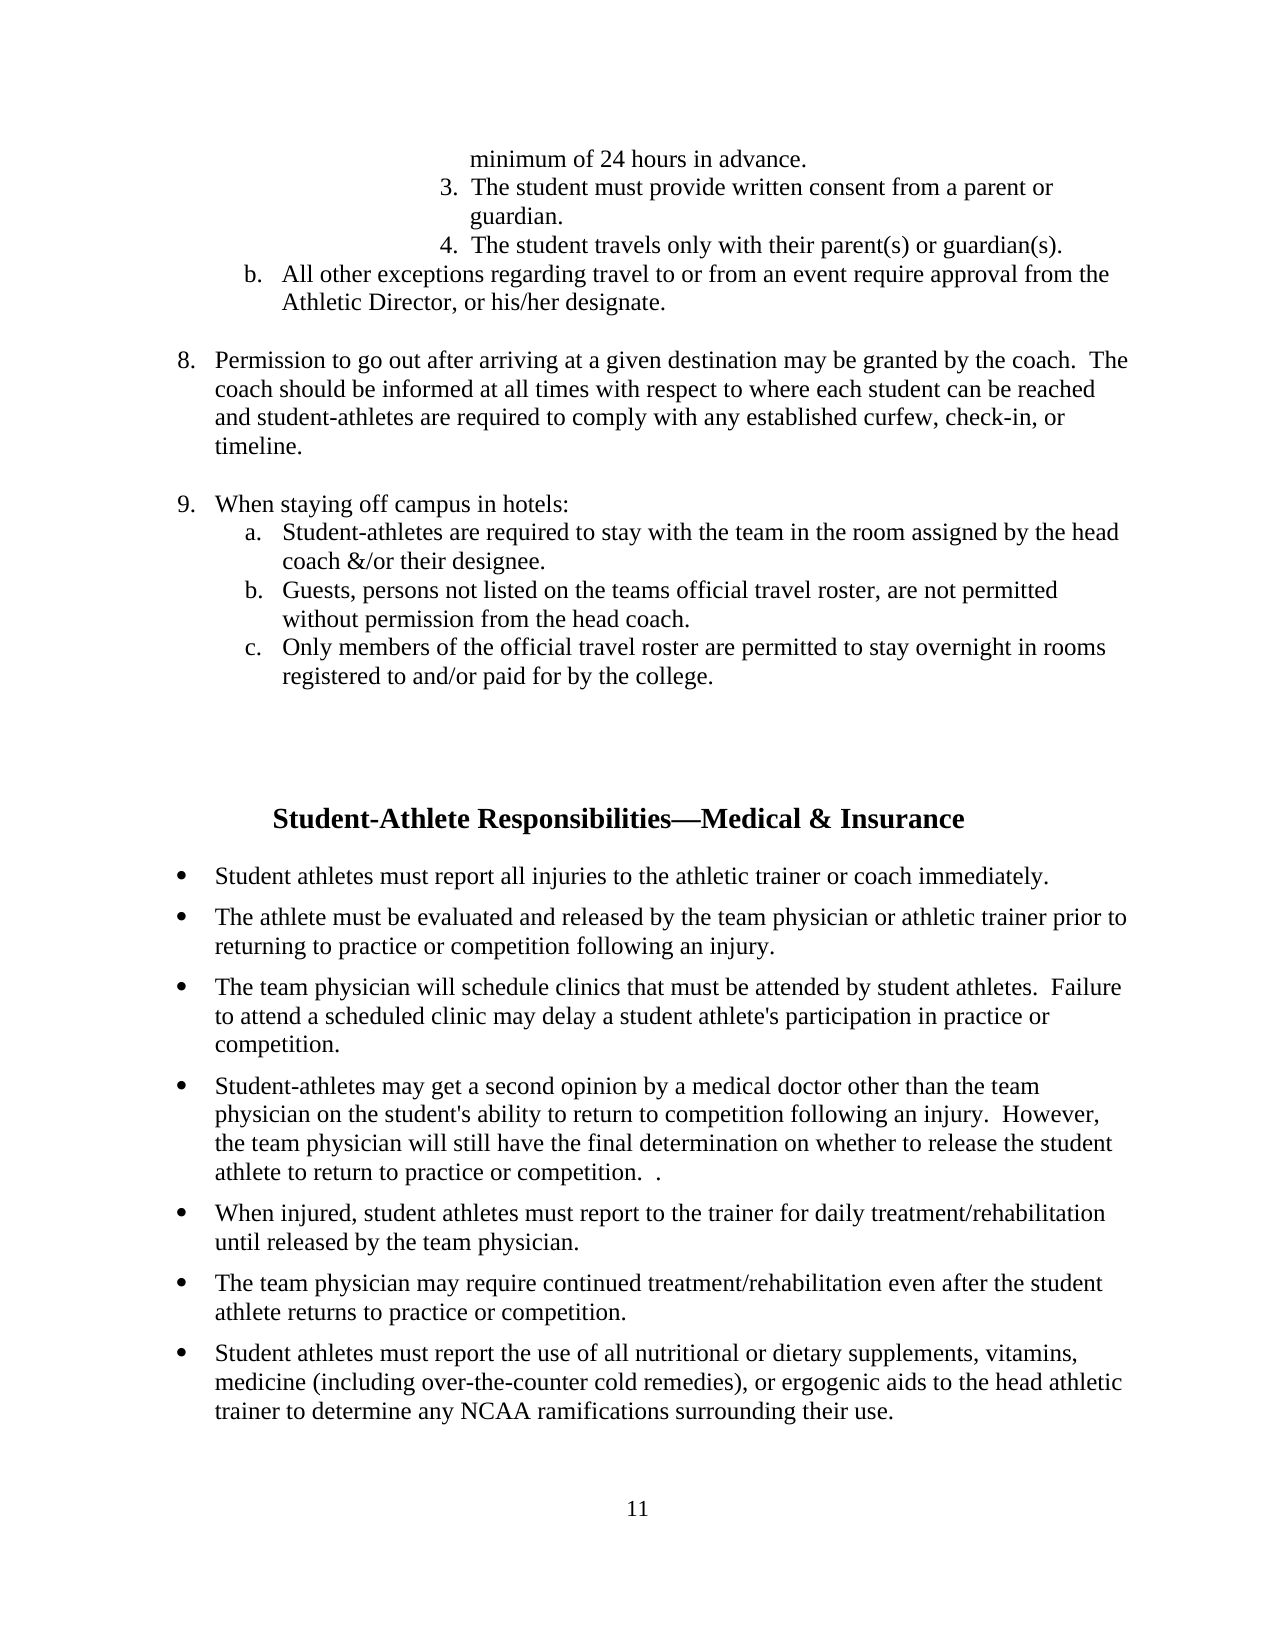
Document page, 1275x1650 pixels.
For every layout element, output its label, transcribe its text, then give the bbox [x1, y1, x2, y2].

list The student travels only with their parent(s) or guardian(s). [439, 230, 1135, 259]
list Guests, persons not listed on the teams official travel roster, are not permitted without permission from the head coach. [244, 575, 1135, 632]
subtitle When injured, student athletes must report to the trainer for daily treatment/rehabilitation until released by the team physician. [177, 1198, 1135, 1256]
list Student-athletes are required to stay with the team in the room assigned by the head coach &/or their designee. [244, 517, 1135, 575]
list The student must provide written consent from a parent or guardian. [439, 172, 1135, 230]
subtitle Student athletes must report the use of all nutritional or dietary supplements, vitamins, medicine (including over-the-counter cold remedies), or ergogenic aids to the head athletic trainer to determine any NCAA ramifications surrounding their use. [177, 1338, 1135, 1424]
list All other exceptions regarding travel to or from an event require approval from the Athletic Director, or his/her designate. [244, 259, 1135, 316]
subtitle The athlete must be evaluated and released by the team physician or athletic trainer prior to returning to practice or competition following an injury. [177, 902, 1135, 959]
list Only members of the official travel roster are permitted to stay overnight in rooms registered to and/or paid for by the college. [244, 632, 1135, 690]
subtitle Student-athletes may get a second opinion by a medical doctor other than the team physician on the student's ability to return to competition following an injury. However, the team physician will still have the final determination on whether to release the student athlete to return to practice or competition. . [177, 1071, 1135, 1186]
subtitle The team physician will schedule clinics that must be attended by student athletes. Failure to attend a scheduled clinic may delay a student athlete's participation in practice or competition. [177, 972, 1135, 1058]
list Permission to go out after arriving at a given destination may be granted by the coach. The coach should be informed at all times with respect to where each student can be reached and student-athletes are required to comply with any established curfew, check-in, or timeline. [177, 345, 1135, 460]
subtitle The team physician may require continued treatment/rehabilitation even after the student athlete returns to practice or competition. [177, 1268, 1135, 1326]
subtitle Student athletes must report all injuries to the athletic trainer or coach immediately. [177, 861, 1135, 889]
subtitle Student-Athlete Responsibilities—Medical & Insurance [102, 801, 1135, 834]
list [439, 144, 1135, 172]
list When staying off campus in hotels: [177, 489, 1135, 517]
